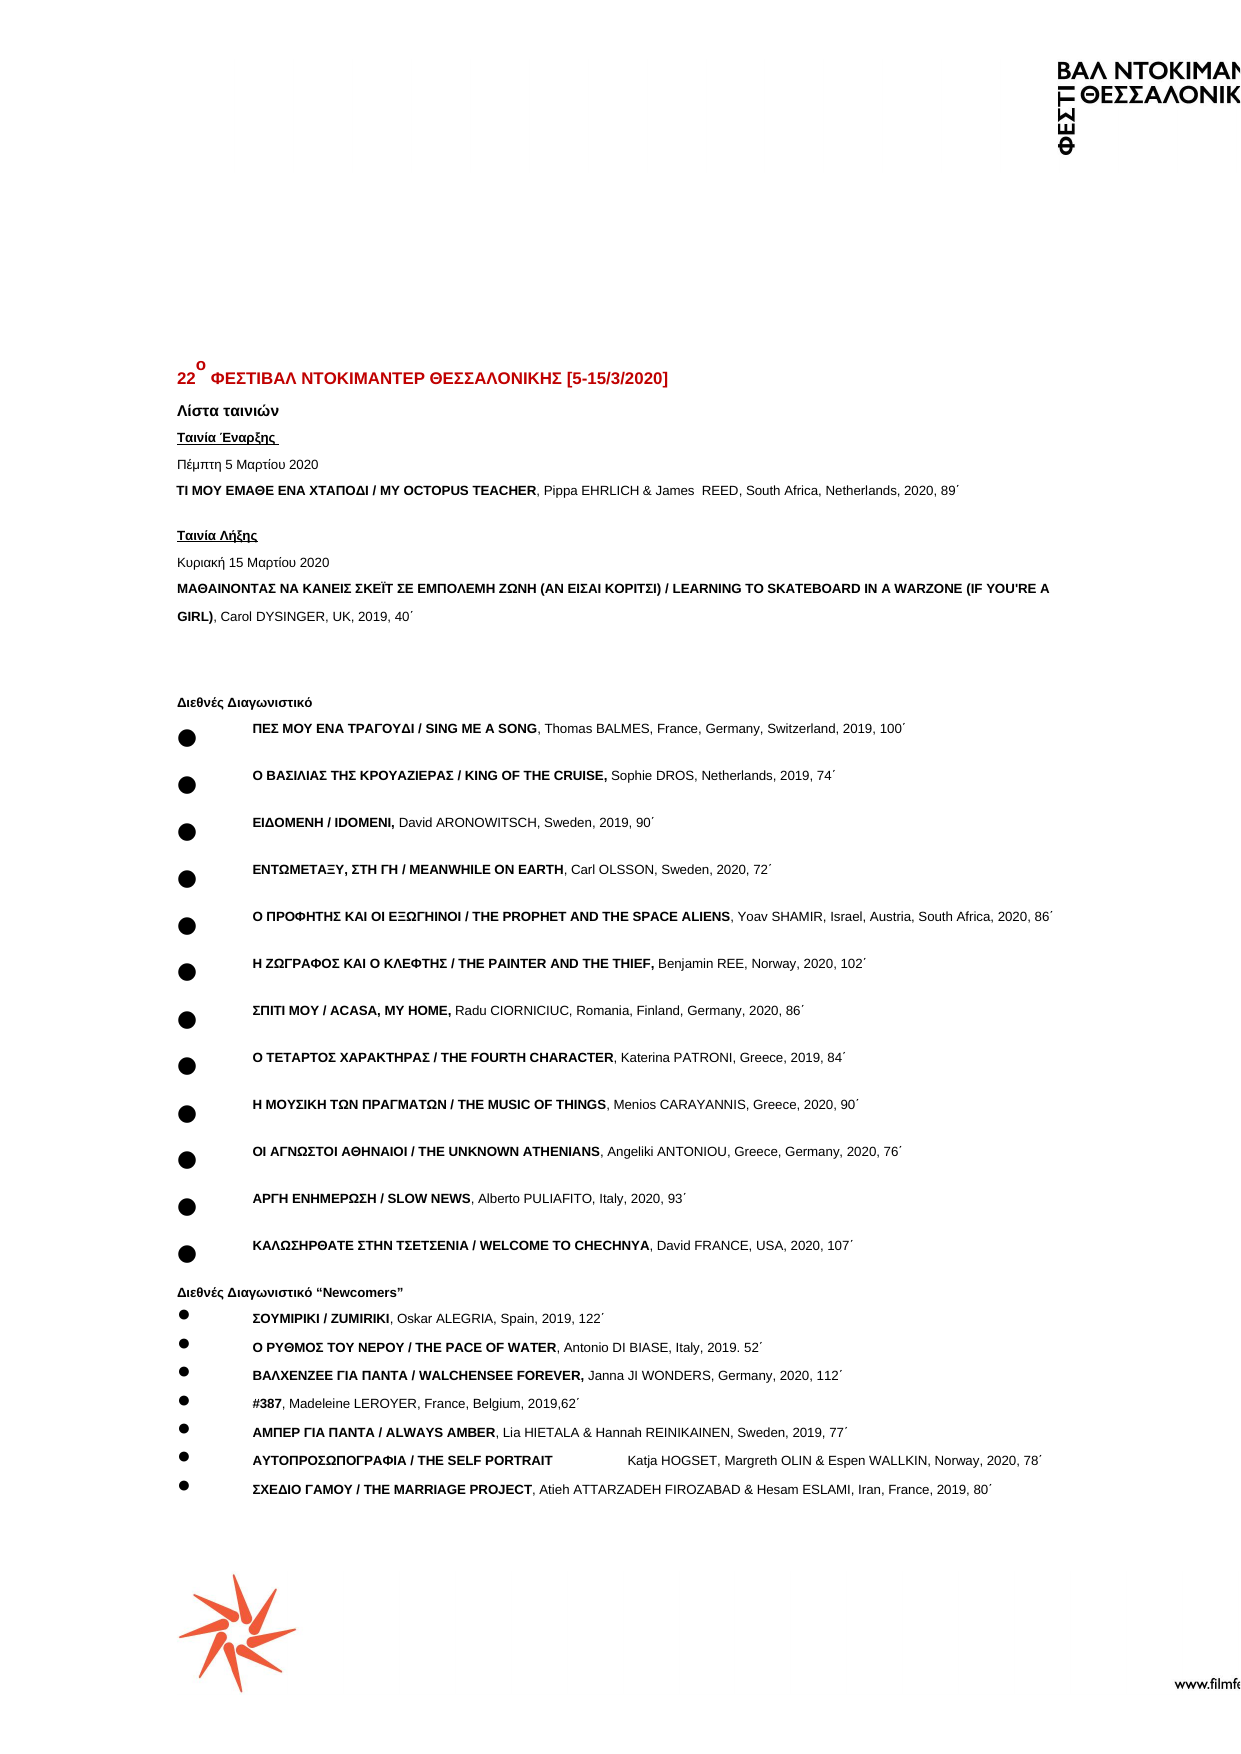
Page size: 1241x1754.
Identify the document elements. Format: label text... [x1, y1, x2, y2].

list ΕΝΤΩΜΕΤΑΞΥ, ΣΤΗ ΓΗ / MEANWHILE ON EARTH, Carl OLSSON, Sweden, 2020, 72΄ [177, 851, 1063, 898]
text ΜΑΘΑΙΝΟΝΤΑΣ ΝΑ ΚΑΝΕΙΣ ΣΚΕΪΤ ΣΕ ΕΜΠΟΛΕΜΗ ΖΩΝΗ (ΑΝ ΕΙΣΑΙ ΚΟΡΙΤΣΙ) / LEARNING TO SKATEBOARD IN A WARZONE (IF YOU'RE A GIRL), Carol DYSINGER, UK, 2019, 40΄ [177, 570, 1063, 625]
list OI AΓΝΩΣΤΟΙ ΑΘΗΝΑΙΟΙ / THE UNKNOWN ATHENIANS, Angeliki ANTONIOU, Greece, Germany, 2020, 76΄ [177, 1133, 1063, 1180]
text Πέμπτη 5 Μαρτίου 2020 [177, 446, 1063, 472]
list ΑΥΤΟΠΡΟΣΩΠΟΓΡΑΦΙΑ / THE SELF PORTRAIT Katja HOGSET, Margreth OLIN & Espen WALLKIN, Norway, 2020, 78΄ [177, 1442, 1063, 1469]
text Διεθνές Διαγωνιστικό “Newcomers” [177, 1274, 1063, 1300]
picture [176, 59, 1241, 173]
list ΕΙΔΟΜΕΝΗ / IDOMENI, David ARONOWITSCH, Sweden, 2019, 90΄ [177, 804, 1063, 851]
list Ο ΡΥΘΜΟΣ ΤΟΥ ΝΕΡΟΥ / THE PACE OF WATER, Antonio DI BIASE, Italy, 2019. 52΄ [177, 1329, 1063, 1355]
text Ταινία Έναρξης [177, 419, 1063, 446]
text Διεθνές Διαγωνιστικό [177, 684, 1063, 710]
list ΣΧΕΔΙΟ ΓΑΜΟΥ / THE MARRIAGE PROJECT, Atieh ATTARZADEH FIROZABAD & Hesam ESLAMI, Iran, France, 2019, 80΄ [177, 1471, 1063, 1497]
list Ο ΤΕΤΑΡΤΟΣ ΧΑΡΑΚΤΗΡΑΣ / THE FOURTH CHARACTER, Katerina PATRONI, Greece, 2019, 84΄ [177, 1039, 1063, 1086]
text Λίστα ταινιών [177, 388, 1063, 419]
picture [176, 1571, 1241, 1695]
text Κυριακή 15 Μαρτίου 2020 [177, 544, 1063, 570]
text 22ο ΦΕΣΤΙΒΑΛ ΝΤΟΚΙΜΑΝΤΕΡ ΘΕΣΣΑΛΟΝΙΚΗΣ [5-15/3/2020] [177, 354, 1063, 388]
list ΣΟΥΜΙΡΙΚΙ / ZUMIRIKI, Oskar ALEGRIA, Spain, 2019, 122΄ [177, 1300, 1063, 1327]
list Ο ΠΡΟΦΗΤΗΣ ΚΑΙ ΟΙ ΕΞΩΓΗΙΝΟΙ / THE PROPHET AND THE SPACE ALIENS, Yoav SHAMIR, Israel, Austria, South Africa, 2020, 86΄ [177, 898, 1063, 945]
list Η ΖΩΓΡΑΦΟΣ ΚΑΙ Ο ΚΛΕΦΤΗΣ / THE PAINTER AND THE THIEF, Benjamin REE, Norway, 2020, 102΄ [177, 945, 1063, 992]
list ΑΡΓΗ ΕΝΗΜΕΡΩΣΗ / SLOW NEWS, Alberto PULIAFITO, Italy, 2020, 93΄ [177, 1180, 1063, 1227]
list Ο ΒΑΣΙΛΙΑΣ ΤΗΣ ΚΡΟΥΑΖΙΕΡΑΣ / KING OF THE CRUISE, Sophie DROS, Netherlands, 2019, 74΄ [177, 757, 1063, 804]
list Η ΜΟΥΣΙΚΗ ΤΩΝ ΠΡΑΓΜΑΤΩΝ / THE MUSIC OF THINGS, Menios CARAYANNIS, Greece, 2020, 90΄ [177, 1086, 1063, 1133]
text Ταινία Λήξης [177, 517, 1063, 544]
list ΚΑΛΩΣΗΡΘΑΤΕ ΣΤΗΝ ΤΣΕΤΣΕΝΙΑ / WELCOME TO CHECHNYA, David FRANCE, USA, 2020, 107΄ [177, 1227, 1063, 1274]
list ΣΠΙΤΙ ΜΟΥ / ACASA, MY HOME, Radu CIORNICIUC, Romania, Finland, Germany, 2020, 86΄ [177, 992, 1063, 1039]
list ΑΜΠΕΡ ΓΙΑ ΠΑΝΤΑ / ALWAYS AMBER, Lia HIETALA & Hannah REINIKAINEN, Sweden, 2019, 77΄ [177, 1414, 1063, 1440]
list ΒΑΛΧΕΝΖΕΕ ΓΙΑ ΠΑΝΤΑ / WALCHENSEE FOREVER, Janna JI WONDERS, Germany, 2020, 112΄ [177, 1357, 1063, 1383]
list #387, Madeleine LEROYER, France, Belgium, 2019,62΄ [177, 1386, 1063, 1412]
text ΤΙ ΜΟΥ ΕΜΑΘΕ ΕΝΑ ΧΤΑΠΟΔΙ / MY OCTOPUS TEACHER, Pippa EHRLICH & James REED, South Africa, Netherlands, 2020, 89΄ [176, 472, 1063, 498]
list ΠΕΣ ΜΟΥ ΕΝΑ ΤΡΑΓΟΥΔΙ / SING ME A SONG, Thomas BALMES, France, Germany, Switzerland, 2019, 100΄ [177, 710, 1063, 757]
